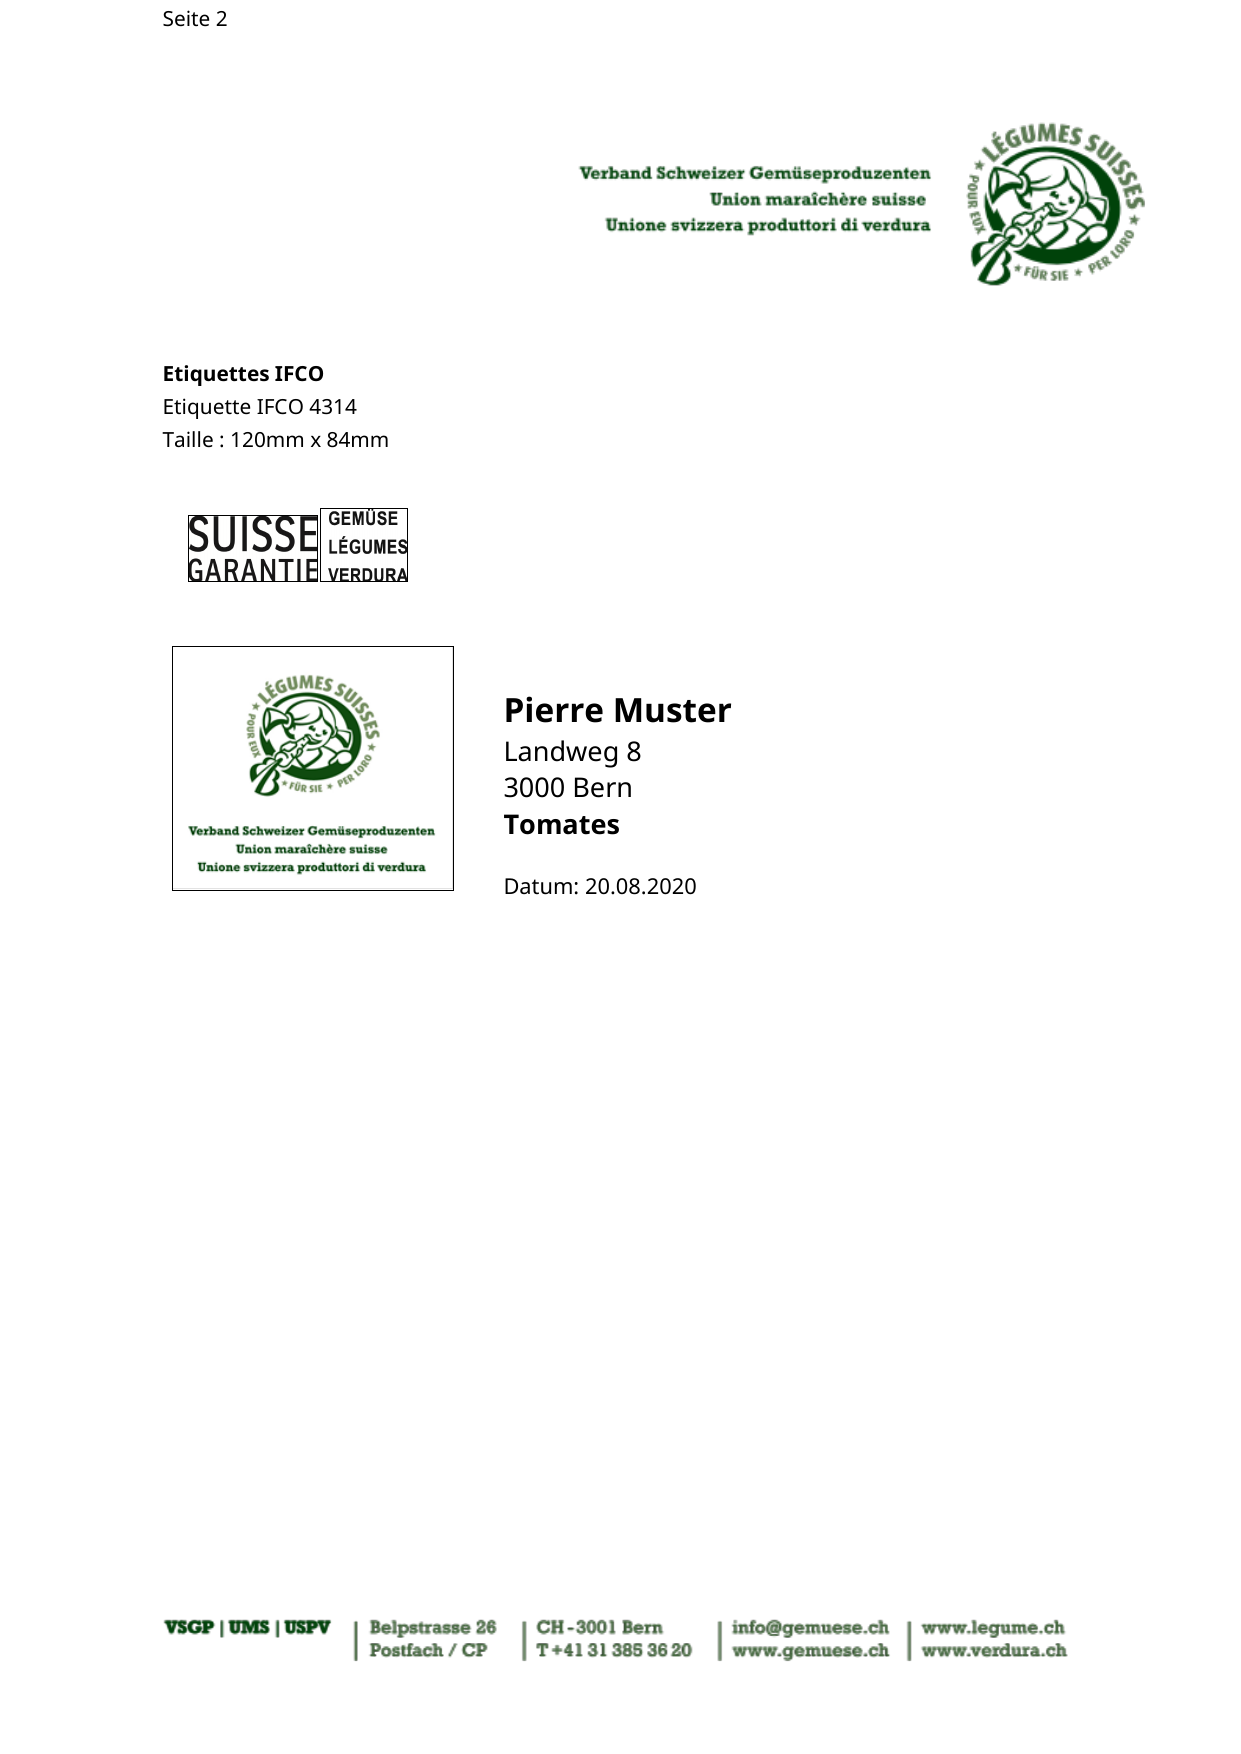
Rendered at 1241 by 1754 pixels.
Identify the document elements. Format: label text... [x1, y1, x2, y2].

picture [321, 509, 407, 581]
picture [189, 516, 317, 581]
text Taille : 120mm x 84mm [162, 421, 1063, 454]
text Etiquette IFCO 4314 [162, 388, 1063, 421]
picture [173, 647, 453, 890]
text Etiquettes IFCO [162, 354, 1063, 388]
